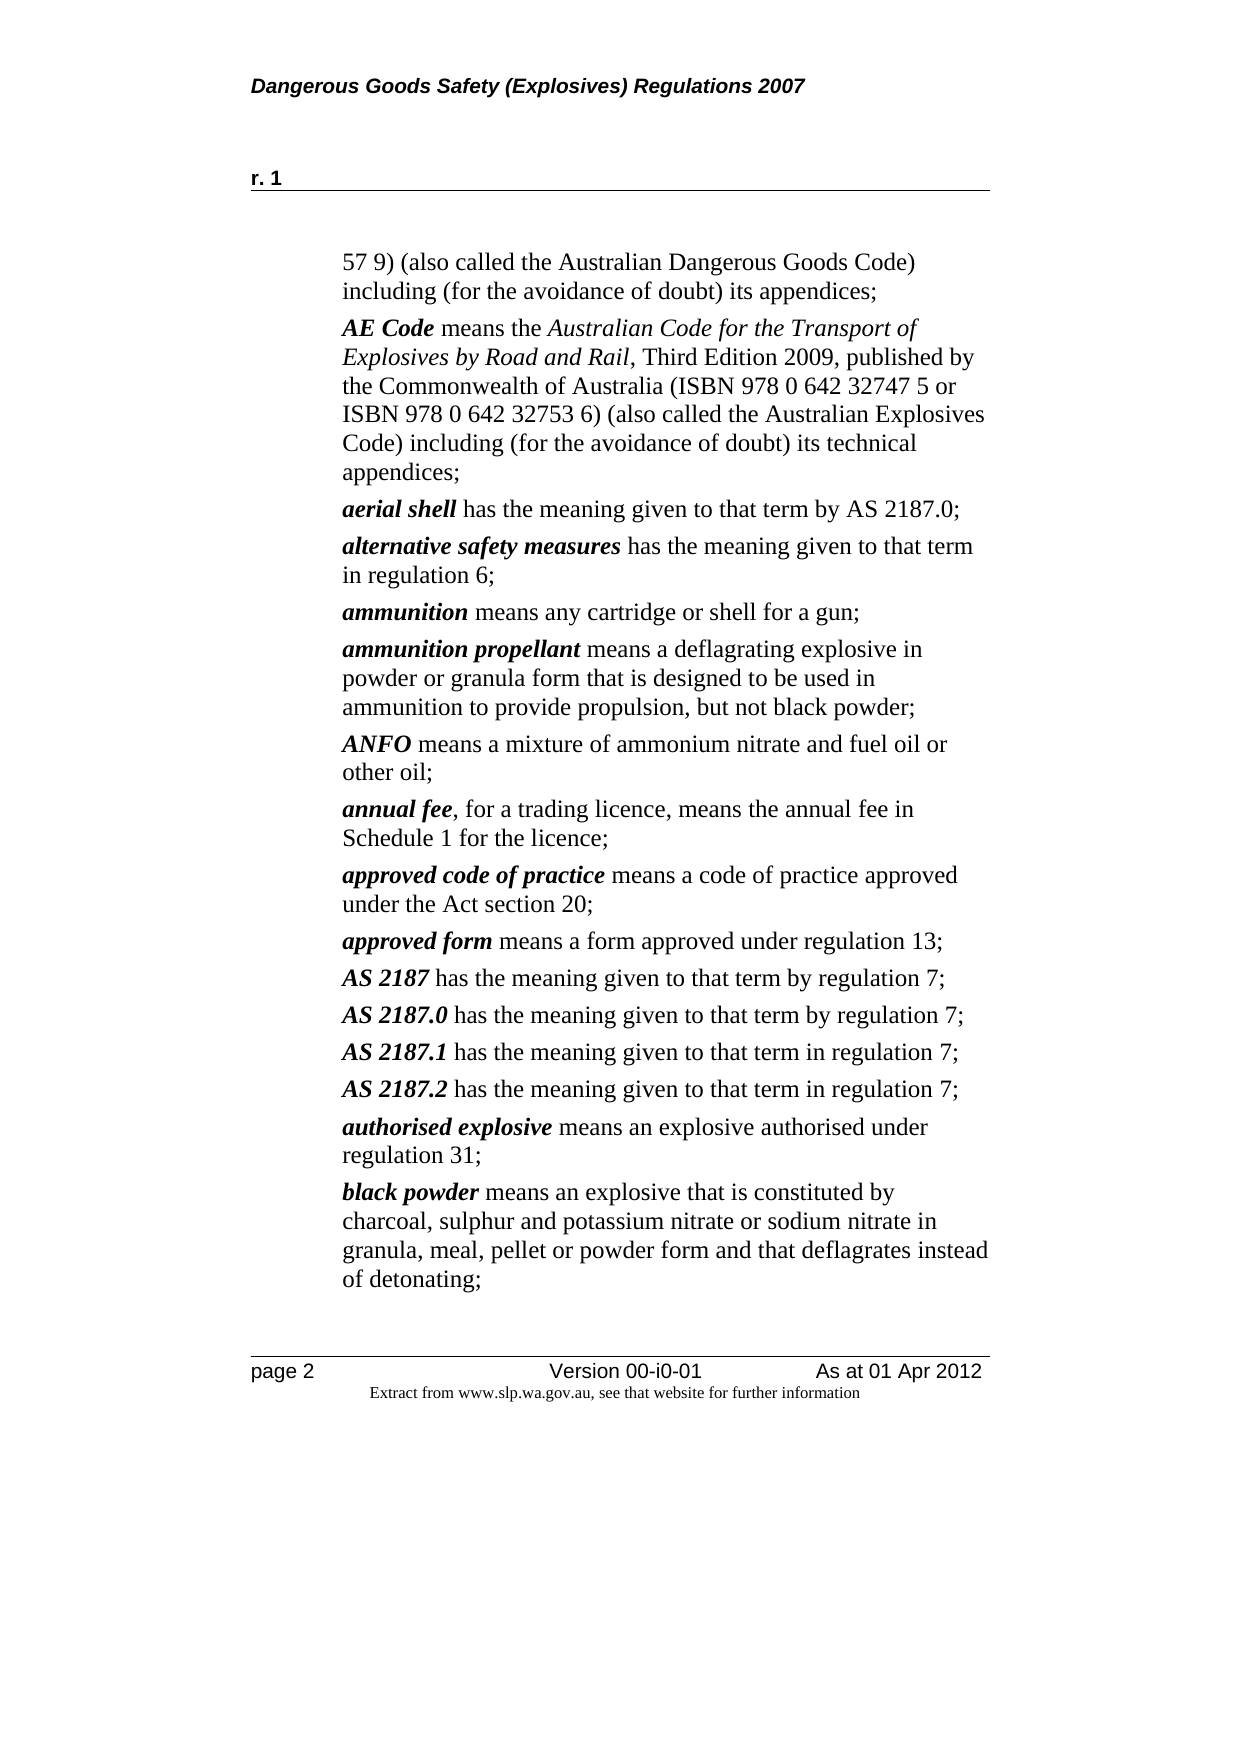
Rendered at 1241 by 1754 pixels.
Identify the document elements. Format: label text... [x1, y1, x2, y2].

text AE Code means the Australian Code for the Transport of Explosives by Road and Rail, Third Edition 2009, published by the Commonwealth of Australia (ISBN 978 0 642 32747 5 or ISBN 978 0 642 32753 6) (also called the Australian Explosives Code) including (for the avoidance of doubt) its technical appendices; [251, 313, 990, 486]
text ammunition means any cartridge or shell for a gun; [251, 597, 990, 626]
text AS 2187 has the meaning given to that term by regulation 7; [251, 963, 990, 992]
text approved code of practice means a code of practice approved under the Act section 20; [251, 860, 990, 918]
text ANFO means a mixture of ammonium nitrate and fuel oil or other oil; [251, 729, 990, 786]
text authorised explosive means an explosive authorised under regulation 31; [251, 1112, 990, 1169]
text approved form means a form approved under regulation 13; [251, 926, 990, 955]
text AS 2187.0 has the meaning given to that term by regulation 7; [251, 1000, 990, 1029]
text ammunition propellant means a deflagrating explosive in powder or granula form that is designed to be used in ammunition to provide propulsion, but not black powder; [251, 634, 990, 720]
text AS 2187.2 has the meaning given to that term in regulation 7; [251, 1074, 990, 1103]
text alternative safety measures has the meaning given to that term in regulation 6; [251, 531, 990, 589]
text aerial shell has the meaning given to that term by AS 2187.0; [251, 494, 990, 523]
text AS 2187.1 has the meaning given to that term in regulation 7; [251, 1037, 990, 1066]
text annual fee, for a trading licence, means the annual fee in Schedule 1 for the licence; [251, 794, 990, 852]
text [251, 247, 990, 305]
text black powder means an explosive that is constituted by charcoal, sulphur and potassium nitrate or sodium nitrate in granula, meal, pellet or powder form and that deflagrates instead of detonating; [251, 1177, 990, 1292]
